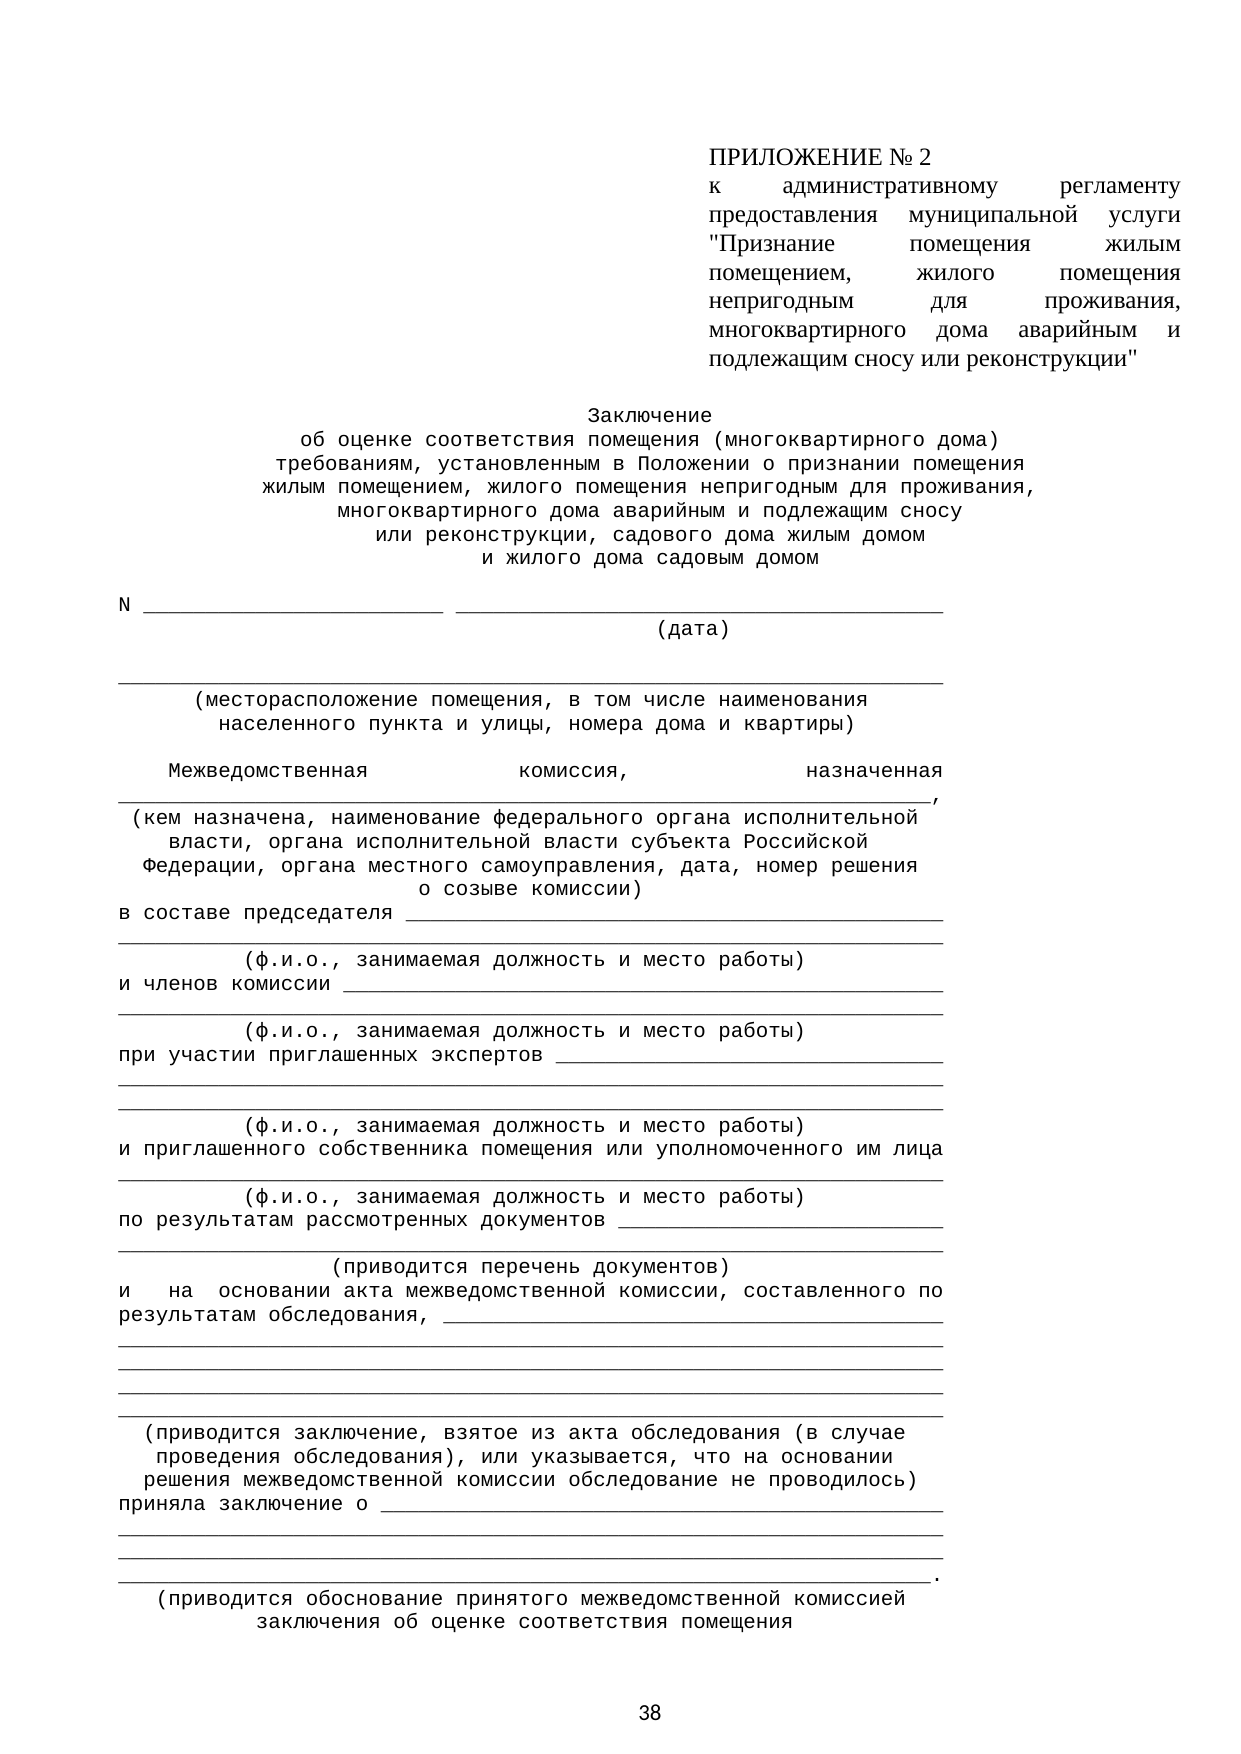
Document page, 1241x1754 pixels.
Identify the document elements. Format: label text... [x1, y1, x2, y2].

text многоквартирного дома аварийным и подлежащим сносу [118, 500, 1181, 523]
text (месторасположение помещения, в том числе наименования [118, 689, 1181, 713]
text __________________________________________________________________ [118, 1162, 1181, 1186]
text и жилого дома садовым домом [118, 547, 1181, 571]
text __________________________________________________________________ [118, 665, 1181, 689]
text (приводится заключение, взятое из акта обследования (в случае [118, 1422, 1181, 1446]
text (ф.и.о., занимаемая должность и место работы) [118, 1020, 1181, 1044]
text __________________________________________________________________ [118, 1067, 1181, 1091]
text __________________________________________________________________ [118, 1091, 1181, 1115]
text проведения обследования), или указывается, что на основании [118, 1446, 1181, 1469]
text (кем назначена, наименование федерального органа исполнительной [118, 807, 1181, 831]
text N ________________________ _______________________________________ [118, 594, 1181, 618]
text по результатам рассмотренных документов __________________________ [118, 1209, 1181, 1233]
text _________________________________________________________________. [118, 1564, 1181, 1588]
text Заключение [118, 405, 1181, 429]
text __________________________________________________________________ [118, 1540, 1181, 1564]
text __________________________________________________________________ [118, 1351, 1181, 1375]
text результатам обследования, ________________________________________ [118, 1304, 1181, 1327]
text требованиям, установленным в Положении о признании помещения [118, 453, 1181, 476]
text __________________________________________________________________ [118, 1375, 1181, 1398]
text о созыве комиссии) [118, 878, 1181, 902]
text __________________________________________________________________ [118, 1327, 1181, 1351]
text к административному регламенту предоставления муниципальной услуги "Признание помещения жилым помещением, жилого помещения непригодным для проживания, многоквартирного дома аварийным и подлежащим сносу или реконструкции" [709, 171, 1181, 372]
text при участии приглашенных экспертов _______________________________ [118, 1044, 1181, 1067]
text (ф.и.о., занимаемая должность и место работы) [118, 1186, 1181, 1209]
text (ф.и.о., занимаемая должность и место работы) [118, 949, 1181, 973]
text Федерации, органа местного самоуправления, дата, номер решения [118, 854, 1181, 878]
text или реконструкции, садового дома жилым домом [118, 523, 1181, 547]
text заключения об оценке соответствия помещения [118, 1611, 1181, 1635]
text (дата) [118, 618, 1181, 642]
text жилым помещением, жилого помещения непригодным для проживания, [118, 476, 1181, 500]
text _________________________________________________________________, [118, 784, 1181, 807]
text об оценке соответствия помещения (многоквартирного дома) [118, 429, 1181, 453]
text и приглашенного собственника помещения или уполномоченного им лица [118, 1138, 1181, 1162]
text __________________________________________________________________ [118, 1233, 1181, 1257]
text (ф.и.о., занимаемая должность и место работы) [118, 1115, 1181, 1138]
text населенного пункта и улицы, номера дома и квартиры) [118, 713, 1181, 736]
text и членов комиссии ________________________________________________ [118, 973, 1181, 996]
text (приводится обоснование принятого межведомственной комиссией [118, 1588, 1181, 1611]
text решения межведомственной комиссии обследование не проводилось) [118, 1469, 1181, 1493]
text приняла заключение о _____________________________________________ [118, 1493, 1181, 1517]
text Межведомственная комиссия, назначенная [118, 760, 1181, 784]
text ПРИЛОЖЕНИЕ № 2 [709, 142, 1181, 171]
text (приводится перечень документов) [118, 1257, 1181, 1280]
text и на основании акта межведомственной комиссии, составленного по [118, 1280, 1181, 1304]
text __________________________________________________________________ [118, 1398, 1181, 1422]
text в составе председателя ___________________________________________ [118, 902, 1181, 926]
text __________________________________________________________________ [118, 996, 1181, 1020]
text __________________________________________________________________ [118, 1517, 1181, 1540]
text __________________________________________________________________ [118, 926, 1181, 949]
text власти, органа исполнительной власти субъекта Российской [118, 831, 1181, 854]
